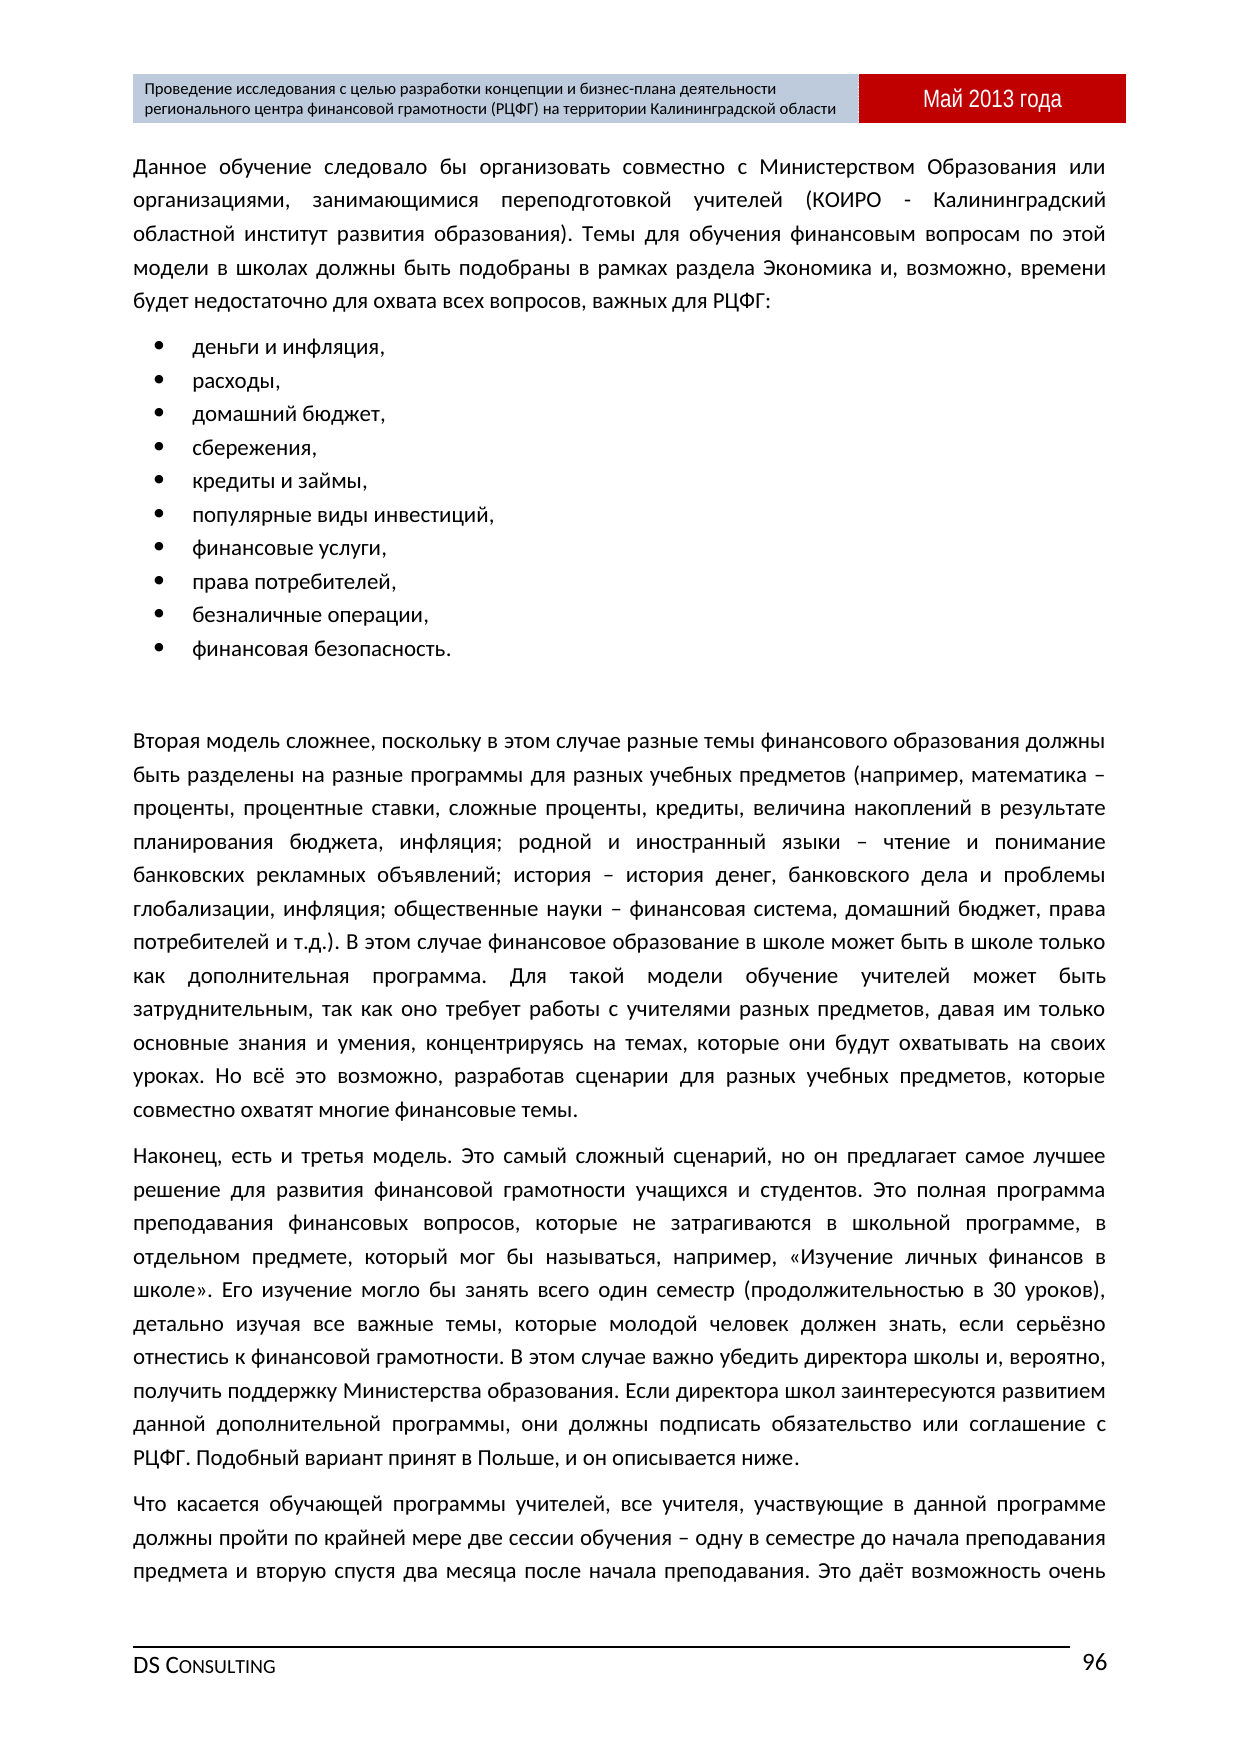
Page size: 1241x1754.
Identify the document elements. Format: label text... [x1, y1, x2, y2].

list домашний бюджет, [154, 399, 1107, 427]
list деньги и инфляция, [154, 332, 1107, 360]
text Наконец, есть и третья модель. Это самый сложный сценарий, но он предлагает самое лучшее решение для развития финансовой грамотности учащихся и студентов. Это полная программа преподавания финансовых вопросов, которые не затрагиваются в школьной программе, в отдельном предмете, который мог бы называться, например, «Изучение личных финансов в школе». Его изучение могло бы занять всего один семестр (продолжительностью в 30 уроков), детально изучая все важные темы, которые молодой человек должен знать, если серьёзно отнестись к финансовой грамотности. В этом случае важно убедить директора школы и, вероятно, получить поддержку Министерства образования. Если директора школ заинтересуются развитием данной дополнительной программы, они должны подписать обязательство или соглашение с РЦФГ. Подобный вариант принят в Польше, и он описывается ниже. [133, 1141, 1107, 1471]
list популярные виды инвестиций, [154, 500, 1107, 528]
list права потребителей, [154, 567, 1107, 595]
list сбережения, [154, 433, 1107, 461]
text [133, 152, 1107, 314]
list финансовые услуги, [154, 533, 1107, 562]
text Вторая модель сложнее, поскольку в этом случае разные темы финансового образования должны быть разделены на разные программы для разных учебных предметов (например, математика – проценты, процентные ставки, сложные проценты, кредиты, величина накоплений в результате планирования бюджета, инфляция; родной и иностранный языки – чтение и понимание банковских рекламных объявлений; история – история денег, банковского дела и проблемы глобализации, инфляция; общественные науки – финансовая система, домашний бюджет, права потребителей и т.д.). В этом случае финансовое образование в школе может быть в школе только как дополнительная программа. Для такой модели обучение учителей может быть затруднительным, так как оно требует работы с учителями разных предметов, давая им только основные знания и умения, концентрируясь на темах, которые они будут охватывать на своих уроках. Но всё это возможно, разработав сценарии для разных учебных предметов, которые совместно охватят многие финансовые темы. [133, 726, 1107, 1123]
list расходы, [154, 366, 1107, 394]
list кредиты и займы, [154, 466, 1107, 494]
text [133, 1489, 1107, 1584]
list финансовая безопасность. [154, 634, 1107, 662]
list безналичные операции, [154, 601, 1107, 629]
